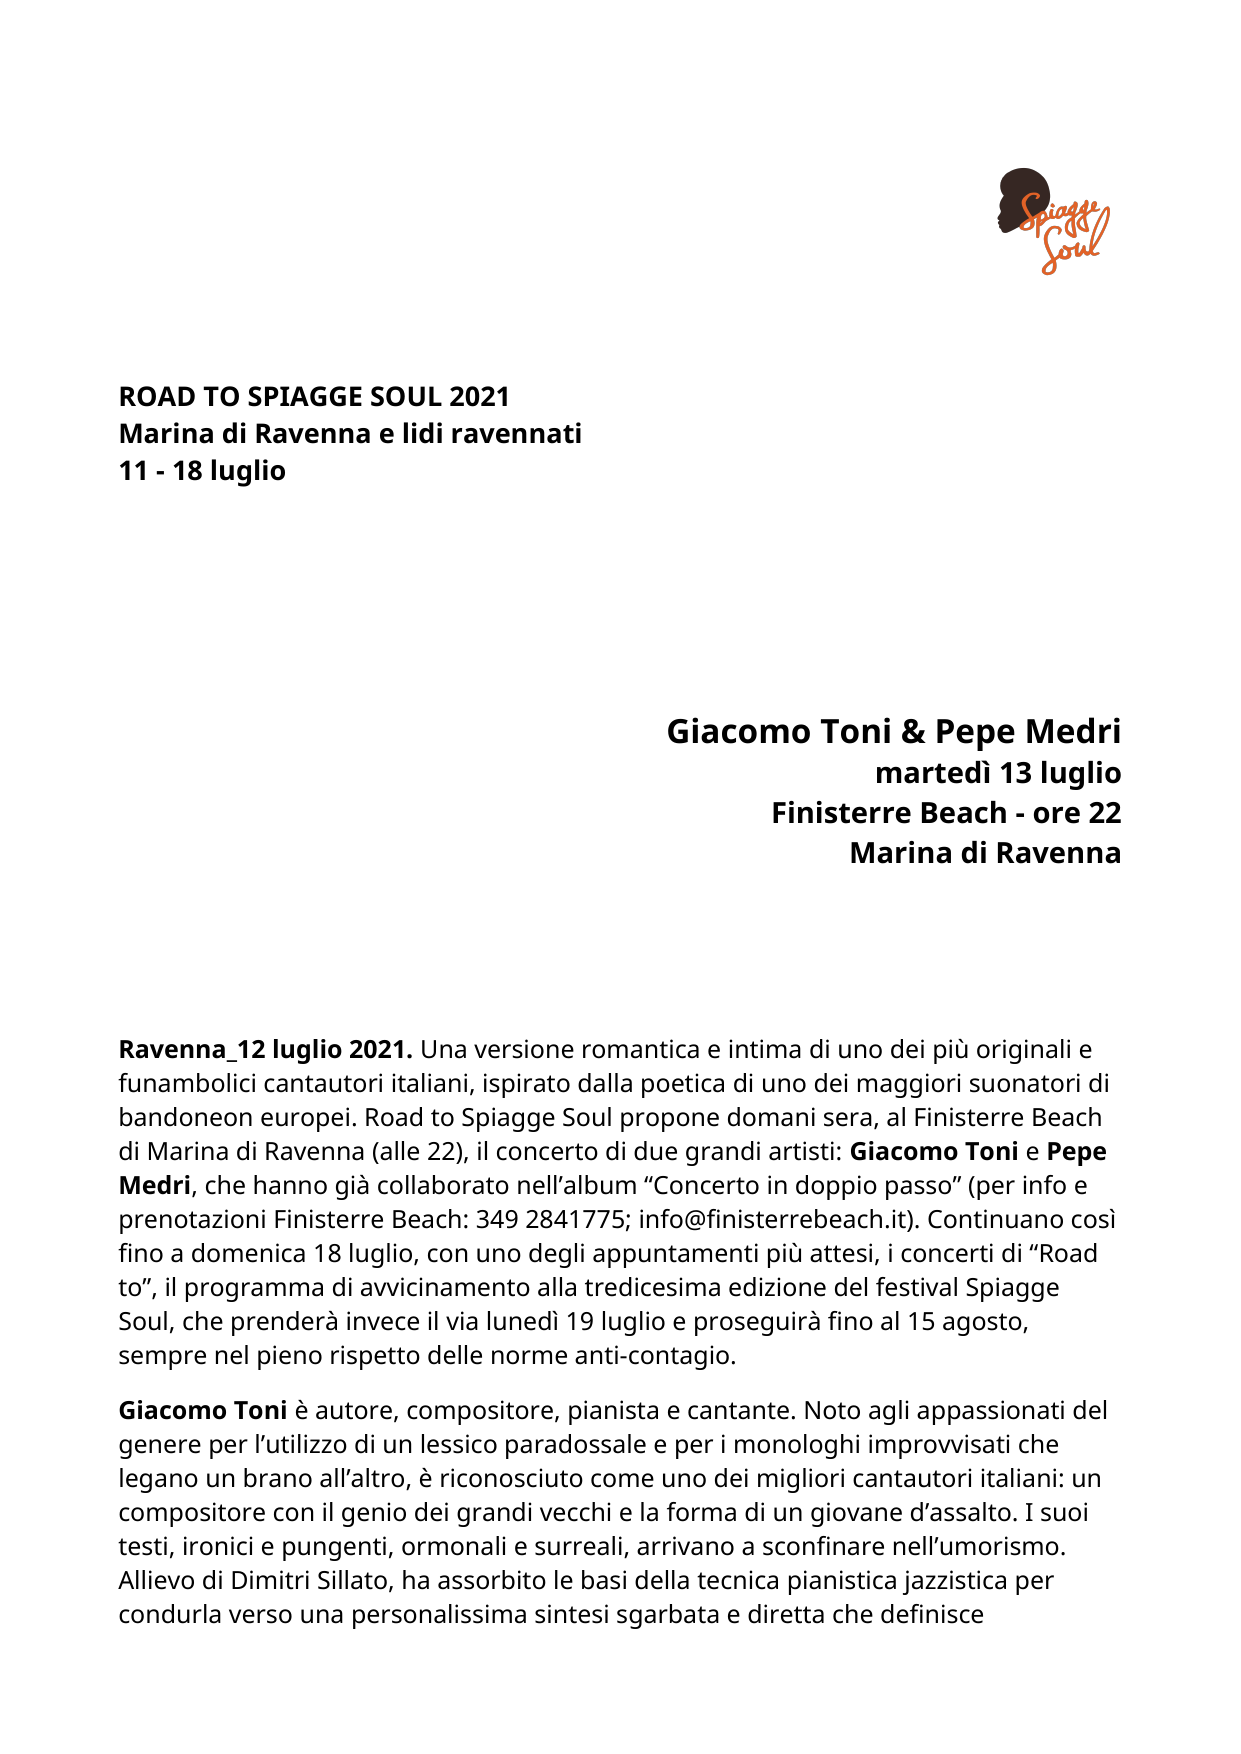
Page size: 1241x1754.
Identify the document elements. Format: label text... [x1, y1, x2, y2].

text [118, 1393, 1122, 1631]
text ROAD TO SPIAGGE SOUL 2021 Marina di Ravenna e lidi ravennati 11 - 18 luglio [118, 377, 1122, 488]
text Ravenna_12 luglio 2021. Una versione romantica e intima di uno dei più originali e funambolici cantautori italiani, ispirato dalla poetica di uno dei maggiori suonatori di bandoneon europei. Road to Spiagge Soul propone domani sera, al Finisterre Beach di Marina di Ravenna (alle 22), il concerto di due grandi artisti: Giacomo Toni e Pepe Medri, che hanno già collaborato nell’album “Concerto in doppio passo” (per info e prenotazioni Finisterre Beach: 349 2841775; info@finisterrebeach.it). Continuano così fino a domenica 18 luglio, con uno degli appuntamenti più attesi, i concerti di “Road to”, il programma di avvicinamento alla tredicesima edizione del festival Spiagge Soul, che prenderà invece il via lunedì 19 luglio e proseguirà fino al 15 agosto, sempre nel pieno rispetto delle norme anti-contagio. [118, 1031, 1122, 1372]
picture [982, 147, 1123, 291]
text Giacomo Toni & Pepe Medri martedì 13 luglio Finisterre Beach - ore 22 Marina di Ravenna [118, 707, 1122, 901]
